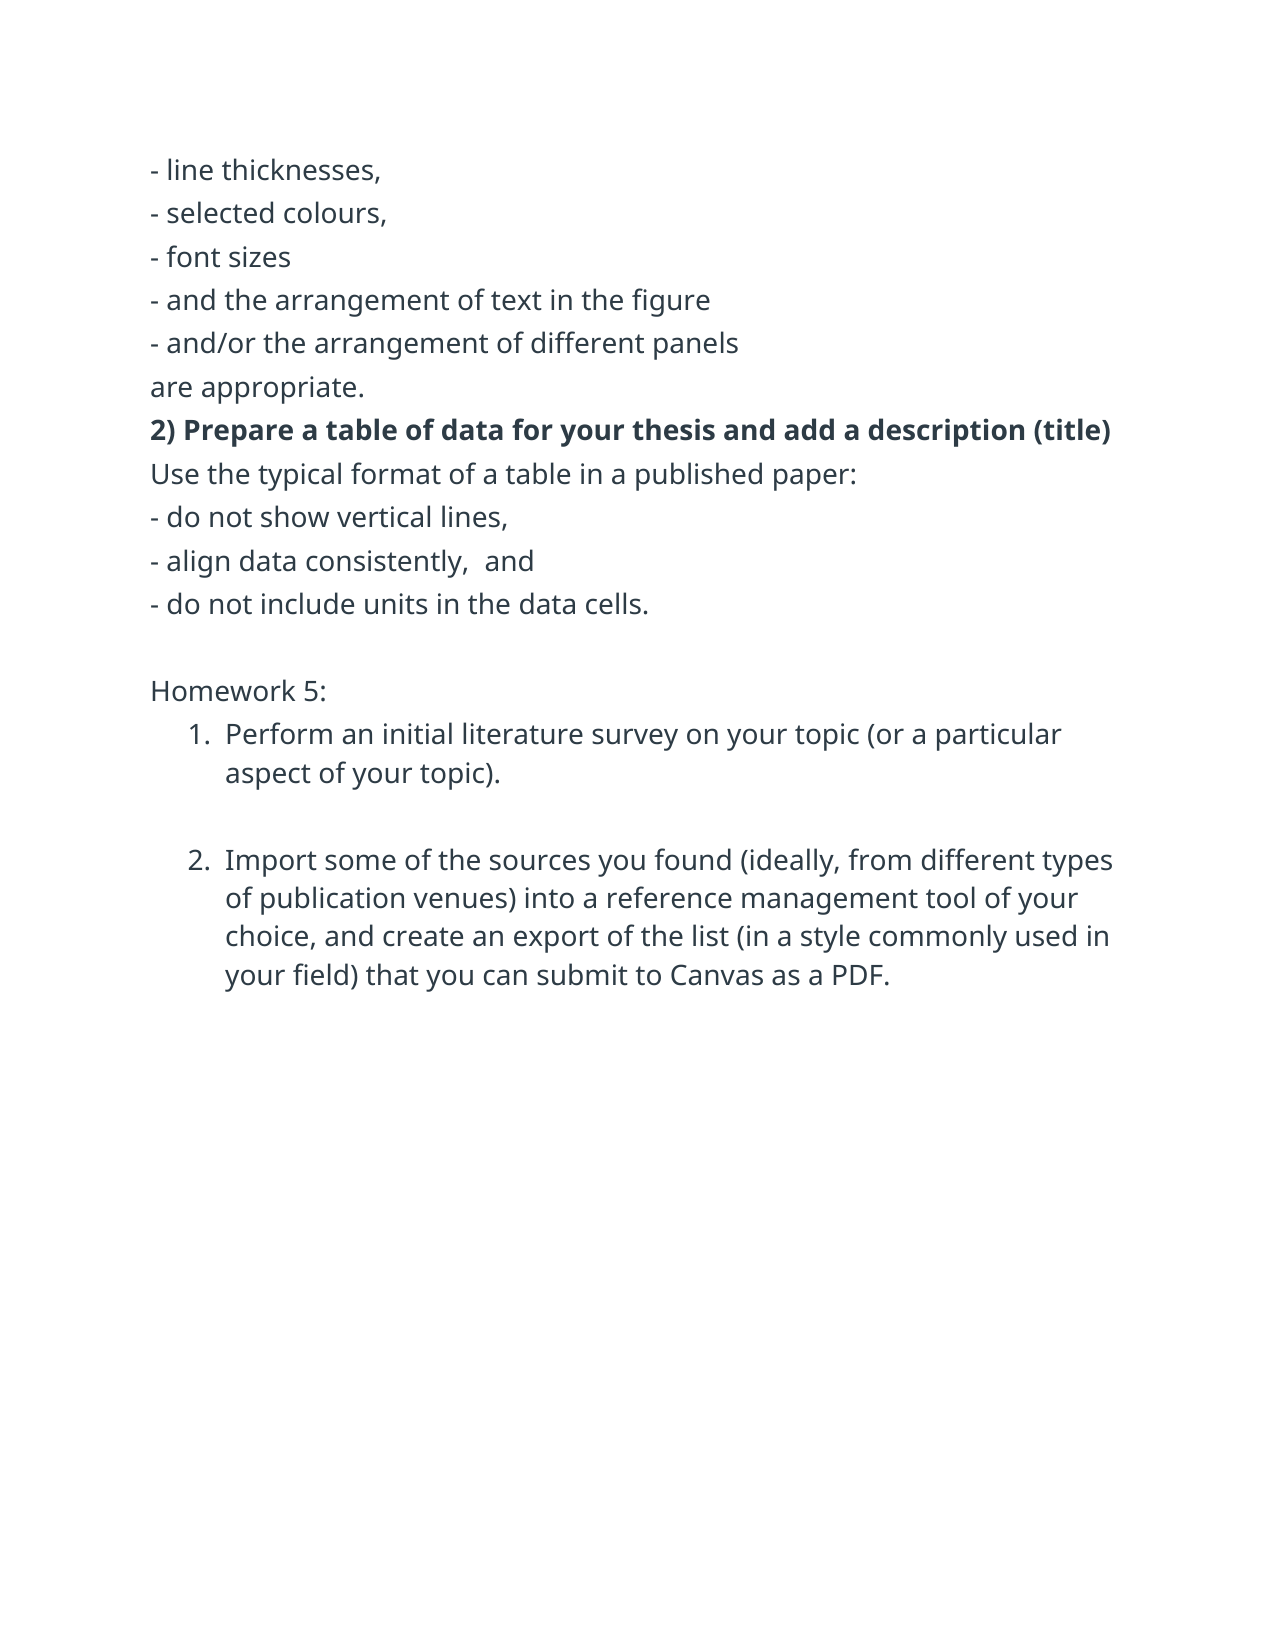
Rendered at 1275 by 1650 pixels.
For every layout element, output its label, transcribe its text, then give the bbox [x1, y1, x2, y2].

list Import some of the sources you found (ideally, from different types of publication venues) into a reference management tool of your choice, and create an export of the list (in a style commonly used in your field) that you can submit to Canvas as a PDF. [187, 840, 1125, 993]
text - do not show vertical lines, [150, 497, 1125, 536]
text - and the arrangement of text in the figure [150, 280, 1125, 319]
text - and/or the arrangement of different panels [150, 324, 1125, 362]
text are appropriate. [150, 367, 1125, 406]
text - selected colours, [150, 193, 1125, 232]
text - line thicknesses, [150, 150, 1125, 188]
text Homework 5: [150, 671, 1125, 709]
list Perform an initial literature survey on your topic (or a particular aspect of your topic). [187, 715, 1125, 791]
text - font sizes [150, 237, 1125, 275]
text - do not include units in the data cells. [150, 584, 1125, 623]
text Use the typical format of a table in a published paper: [150, 454, 1125, 492]
text - align data consistently, and [150, 541, 1125, 579]
text 2) Prepare a table of data for your thesis and add a description (title) [150, 411, 1125, 449]
